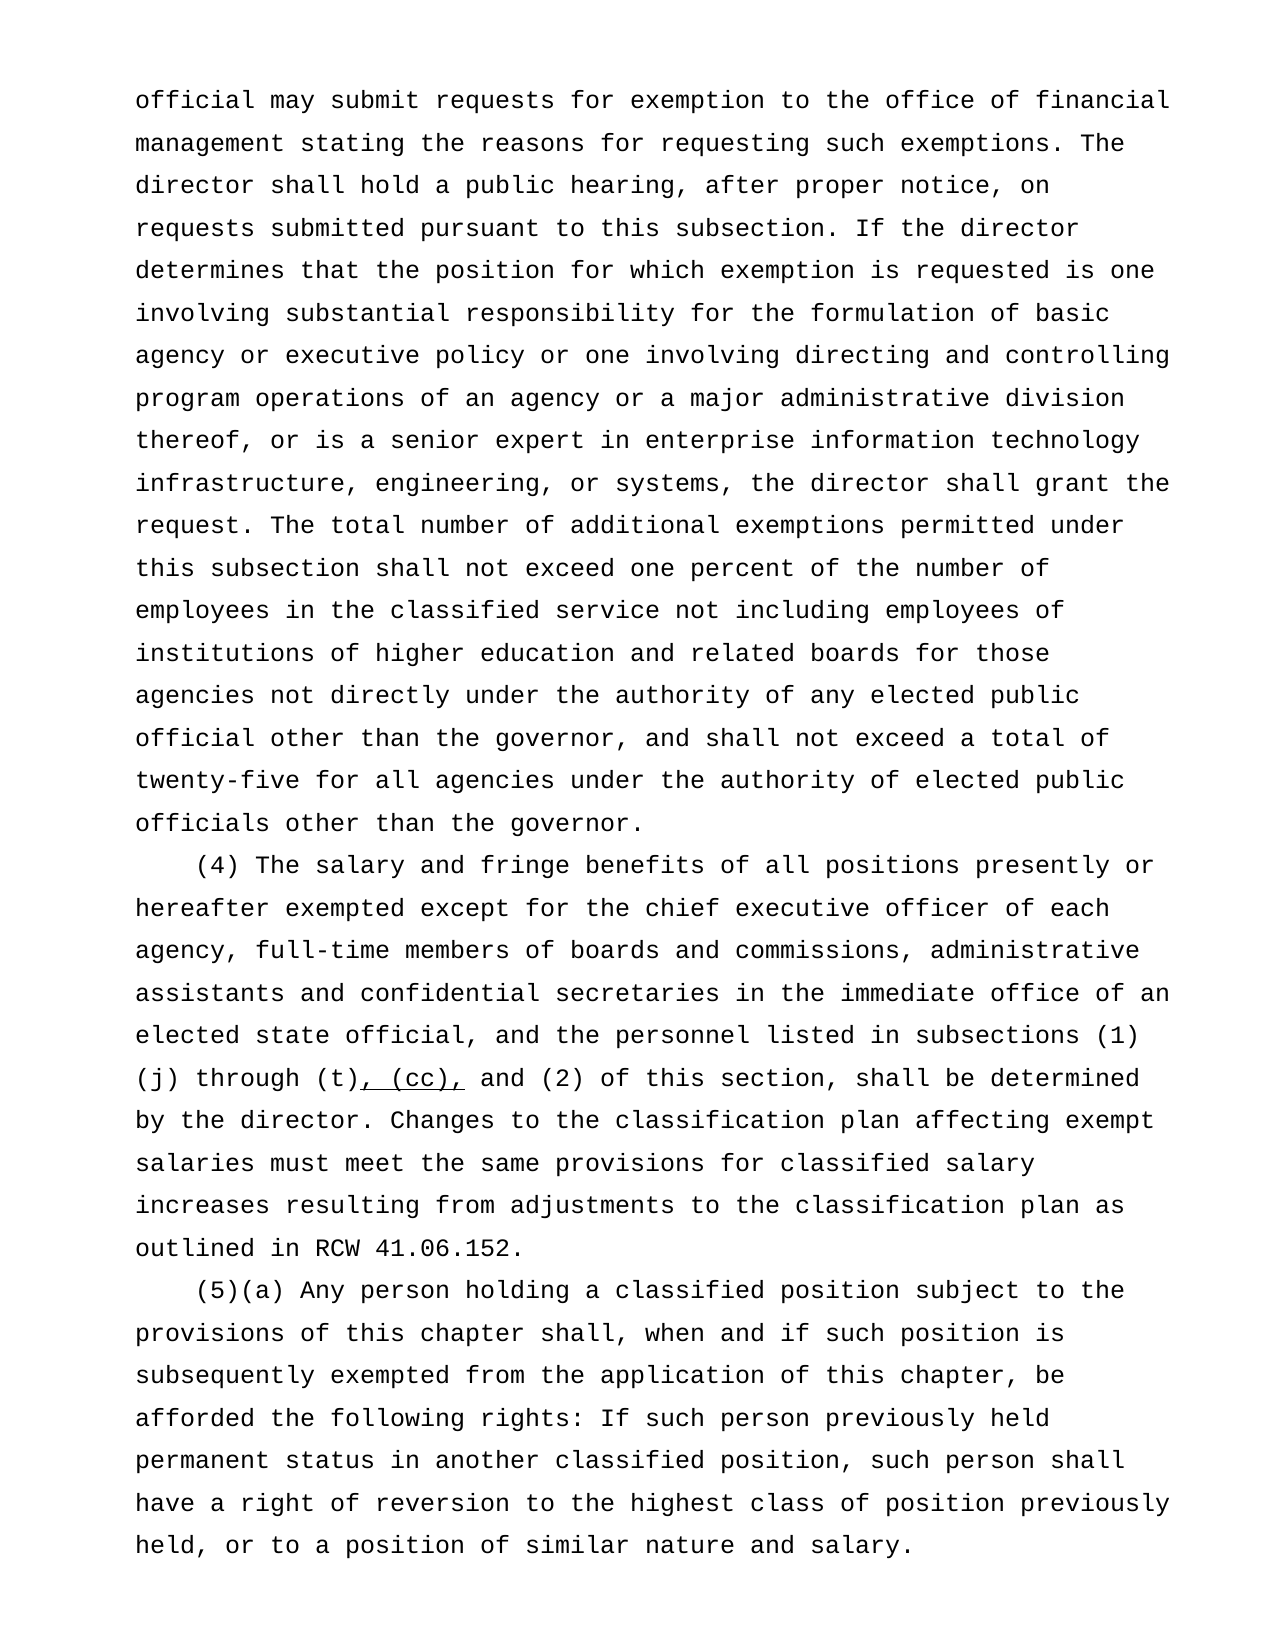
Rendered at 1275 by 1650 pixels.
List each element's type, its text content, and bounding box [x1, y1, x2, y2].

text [135, 75, 1170, 840]
text (5)(a) Any person holding a classified position subject to the provisions of this chapter shall, when and if such position is subsequently exempted from the application of this chapter, be afforded the following rights: If such person previously held permanent status in another classified position, such person shall have a right of reversion to the highest class of position previously held, or to a position of similar nature and salary. [135, 1265, 1170, 1562]
text (4) The salary and fringe benefits of all positions presently or hereafter exempted except for the chief executive officer of each agency, full-time members of boards and commissions, administrative assistants and confidential secretaries in the immediate office of an elected state official, and the personnel listed in subsections (1)(j) through (t), (cc), and (2) of this section, shall be determined by the director. Changes to the classification plan affecting exempt salaries must meet the same provisions for classified salary increases resulting from adjustments to the classification plan as outlined in RCW 41.06.152. [135, 840, 1170, 1265]
